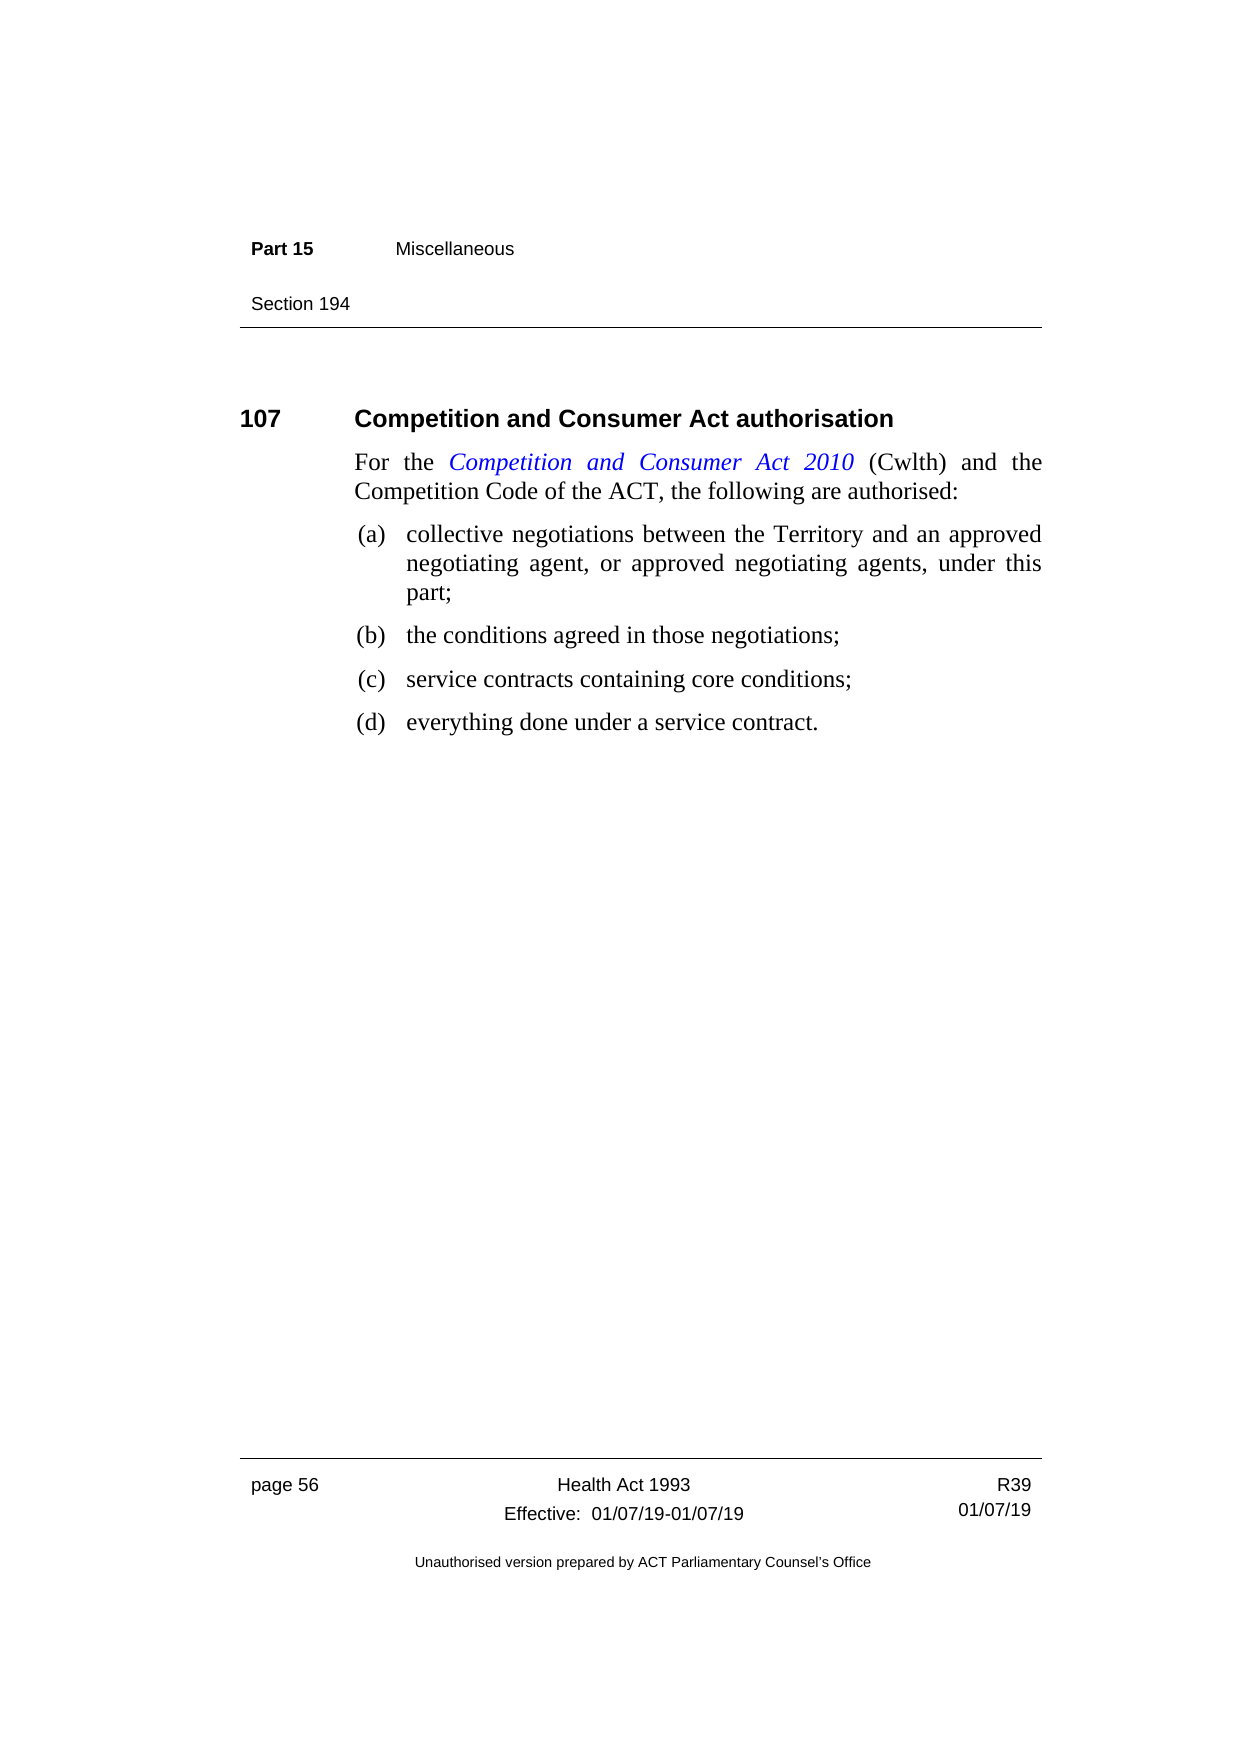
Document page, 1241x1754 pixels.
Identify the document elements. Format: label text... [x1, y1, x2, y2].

text (d) everything done under a service contract. [239, 707, 1042, 736]
text (c) service contracts containing core conditions; [239, 664, 1042, 692]
text 107 Competition and Consumer Act authorisation [239, 404, 1042, 433]
text For the Competition and Consumer Act 2010 (Cwlth) and the Competition Code of the ACT, the following are authorised: [354, 447, 1042, 505]
text (a) collective negotiations between the Territory and an approved negotiating agent, or approved negotiating agents, under this part; [239, 519, 1042, 606]
text (b) the conditions agreed in those negotiations; [239, 620, 1042, 649]
